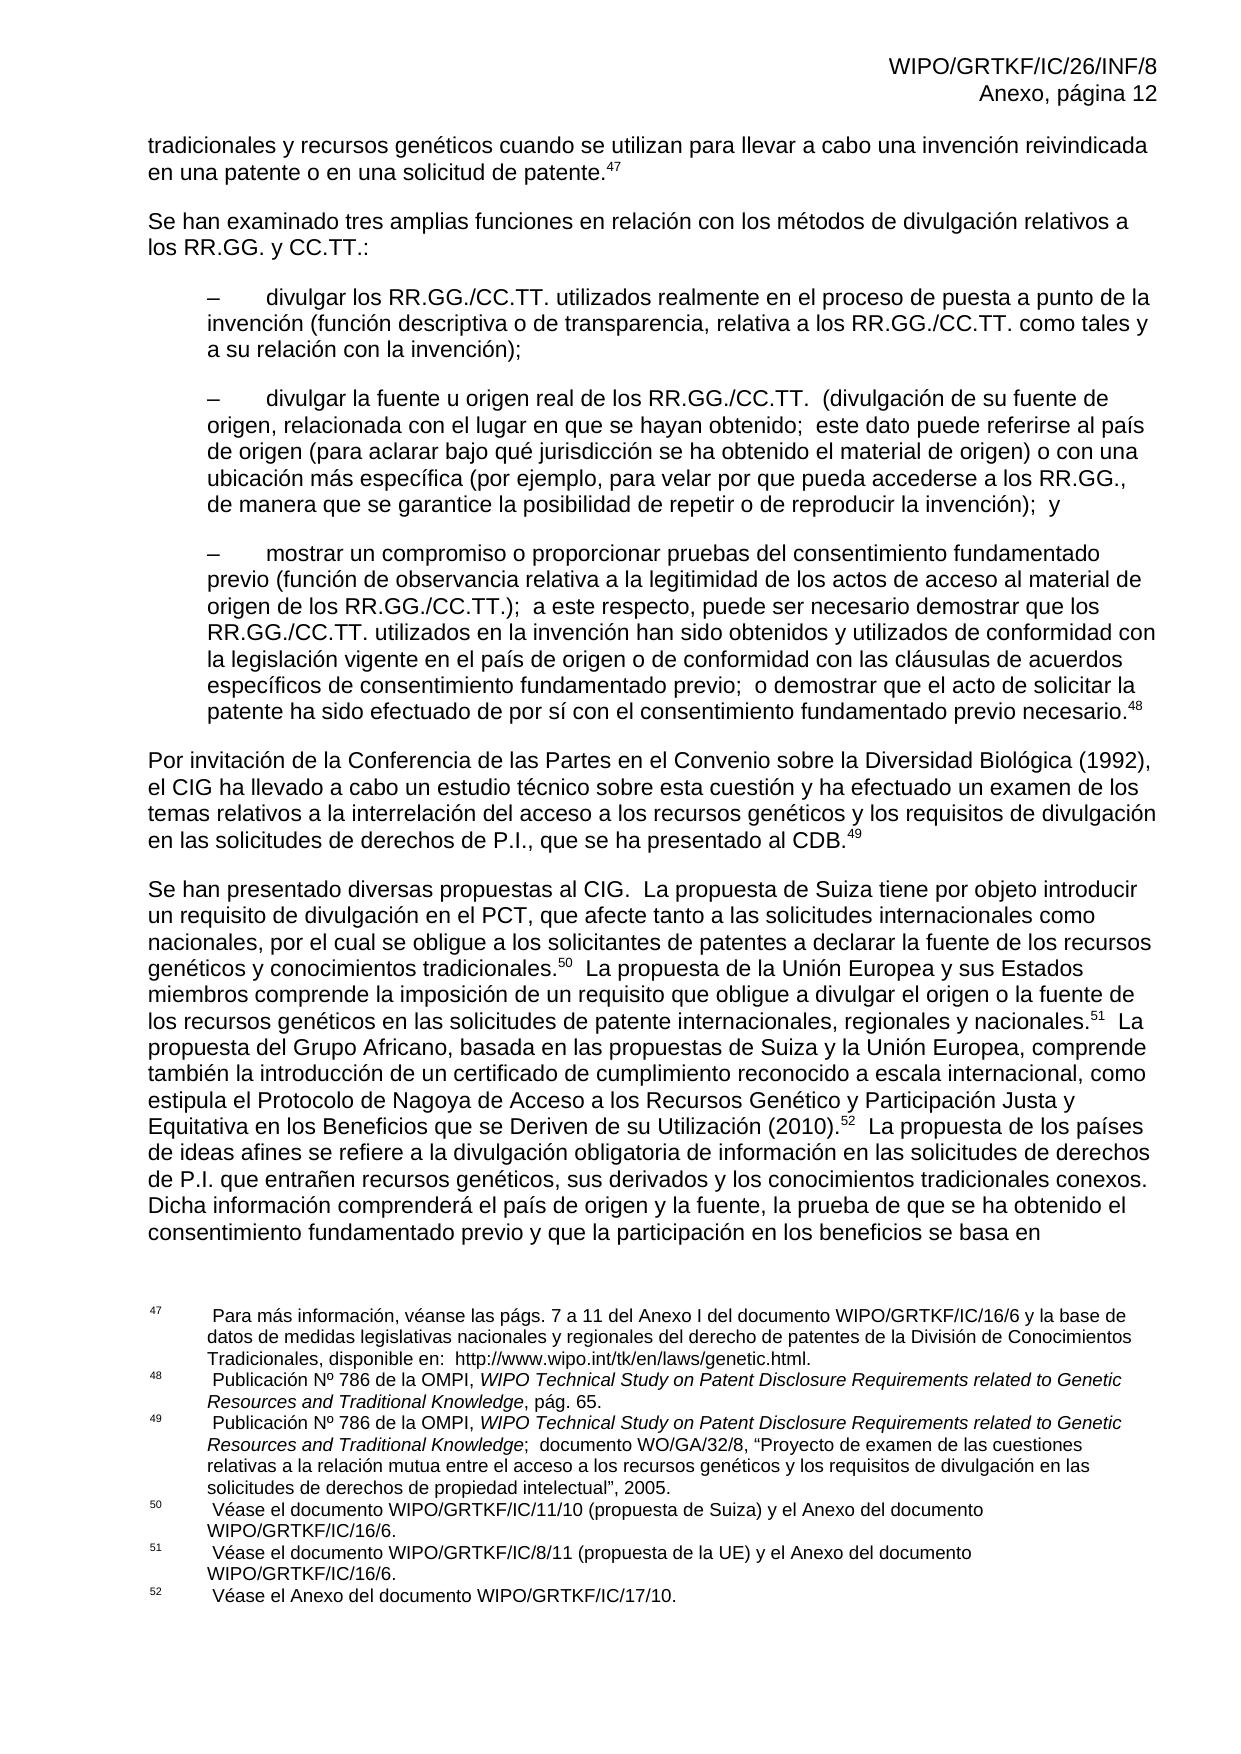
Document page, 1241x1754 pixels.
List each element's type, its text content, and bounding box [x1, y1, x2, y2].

list Se han examinado tres amplias funciones en relación con los métodos de divulgación relativos a los RR.GG. y CC.TT.: [148, 208, 1157, 261]
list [148, 876, 1157, 1245]
list Por invitación de la Conferencia de las Partes en el Convenio sobre la Diversidad Biológica (1992), el CIG ha llevado a cabo un estudio técnico sobre esta cuestión y ha efectuado un examen de los temas relativos a la interrelación del acceso a los recursos genéticos y los requisitos de divulgación en las solicitudes de derechos de P.I., que se ha presentado al CDB. [148, 747, 1157, 853]
list – mostrar un compromiso o proporcionar pruebas del consentimiento fundamentado previo (función de observancia relativa a la legitimidad de los actos de acceso al material de origen de los RR.GG./CC.TT.); a este respecto, puede ser necesario demostrar que los RR.GG./CC.TT. utilizados en la invención han sido obtenidos y utilizados de conformidad con la legislación vigente en el país de origen o de conformidad con las cláusulas de acuerdos específicos de consentimiento fundamentado previo; o demostrar que el acto de solicitar la patente ha sido efectuado de por sí con el consentimiento fundamentado previo necesario. [207, 540, 1157, 724]
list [148, 132, 1157, 185]
list – divulgar la fuente u origen real de los RR.GG./CC.TT. (divulgación de su fuente de origen, relacionada con el lugar en que se hayan obtenido; este dato puede referirse al país de origen (para aclarar bajo qué jurisdicción se ha obtenido el material de origen) o con una ubicación más específica (por ejemplo, para velar por que pueda accederse a los RR.GG., de manera que se garantice la posibilidad de repetir o de reproducir la invención); y [207, 385, 1157, 517]
list – divulgar los RR.GG./CC.TT. utilizados realmente en el proceso de puesta a punto de la invención (función descriptiva o de transparencia, relativa a los RR.GG./CC.TT. como tales y a su relación con la invención); [207, 283, 1157, 362]
